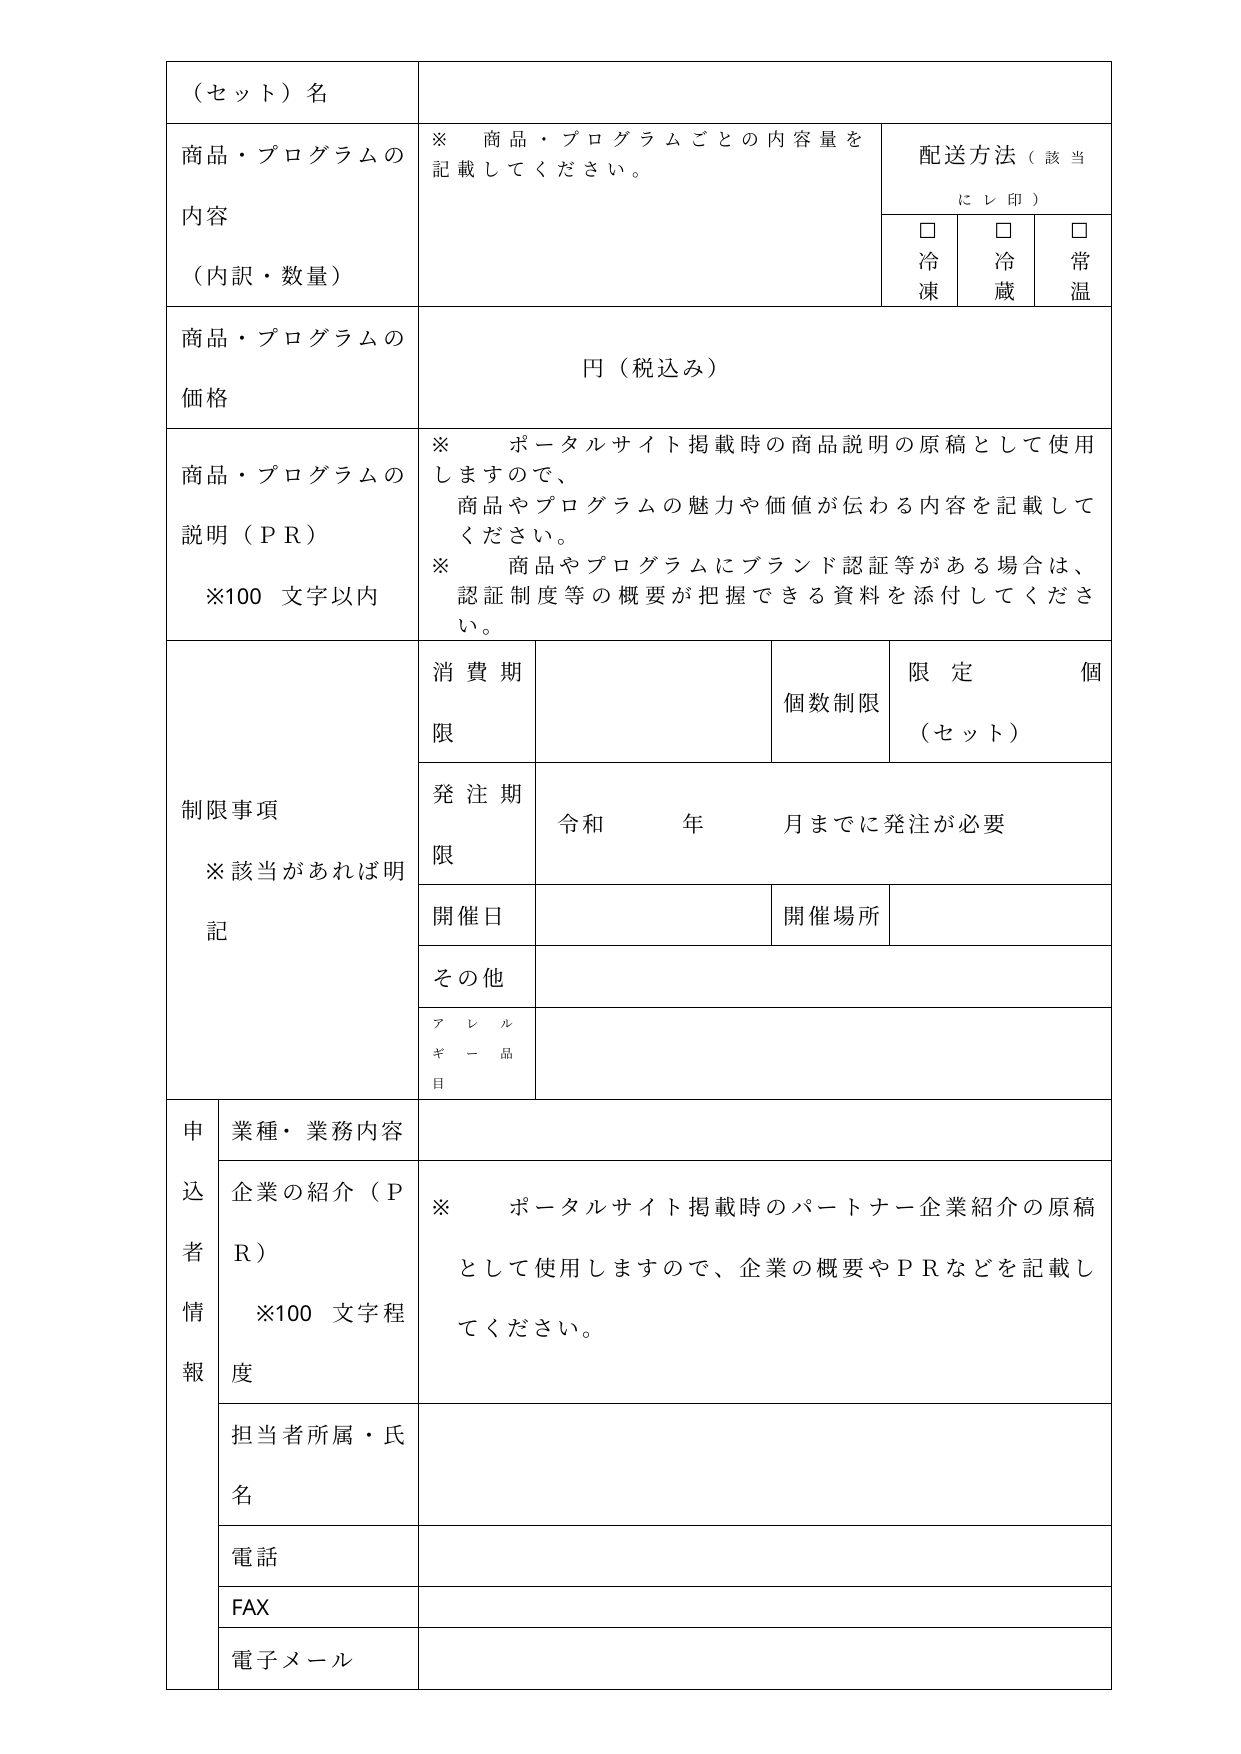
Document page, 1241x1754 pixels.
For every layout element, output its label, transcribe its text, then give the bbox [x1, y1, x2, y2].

table_cell [419, 1100, 1111, 1160]
table_cell 個数制限 [772, 641, 889, 762]
table_cell 令和 年 月までに発注が必要 [536, 763, 1111, 884]
table_cell [536, 641, 771, 762]
table_cell [890, 885, 1111, 945]
table_cell ※ 商品・プログラムごとの内容量を記載してください。 [419, 124, 881, 306]
table_cell [419, 1628, 1111, 1689]
table_cell [419, 62, 1111, 122]
table_cell ※ ポータルサイト掲載時の商品説明の原稿として使用しますので、 商品やプログラムの魅力や価値が伝わる内容を記載してください。 ※ 商品やプログラムにブランド認証等がある場合は、認証制度等の概要が把握できる資料を添付してください。 [419, 429, 1111, 640]
table_cell 配送方法（該当にレ印） [882, 124, 1111, 214]
table_cell アレルギー品目 [419, 1008, 535, 1098]
table_cell 担当者所属・氏名 [219, 1404, 418, 1524]
table_cell 限定 個（セット） [890, 641, 1111, 762]
table_cell 商品・プログラムの説明（ＰＲ） ※100文字以内 [167, 429, 418, 640]
table_cell 発注期限 [419, 763, 535, 884]
table_cell 制限事項 ※該当があれば明記 [167, 641, 418, 1098]
table_cell [536, 946, 1111, 1007]
table_cell [536, 1008, 1111, 1098]
table_cell ※ ポータルサイト掲載時のパートナー企業紹介の原稿として使用しますので、企業の概要やＰＲなどを記載してください。 [419, 1161, 1111, 1403]
table_cell 円（税込み） [419, 307, 1111, 428]
table_cell 常温 [1035, 215, 1111, 306]
table_cell 電話 [219, 1526, 418, 1586]
table_cell [419, 1526, 1111, 1586]
table_cell 業種･業務内容 [219, 1100, 418, 1160]
table_cell その他 [419, 946, 535, 1007]
table_cell 商品・プログラムの価格 [167, 307, 418, 428]
table_cell 開催場所 [772, 885, 889, 945]
table_cell 開催日 [419, 885, 535, 945]
table_cell [536, 885, 771, 945]
table_cell 電子メール [219, 1628, 418, 1689]
table_cell 申込者情報 [167, 1100, 218, 1689]
table_cell [419, 1404, 1111, 1524]
table_cell 冷凍 [882, 215, 957, 306]
table_cell 消費期限 [419, 641, 535, 762]
table_cell 商品・プログラム（セット）名 [167, 62, 418, 122]
table_cell FAX [219, 1587, 418, 1627]
table_cell 企業の紹介（ＰＲ） ※100文字程度 [219, 1161, 418, 1403]
table_cell 冷蔵 [958, 215, 1034, 306]
table_cell [419, 1587, 1111, 1627]
table_cell 商品・プログラムの内容 （内訳・数量） [167, 124, 418, 306]
